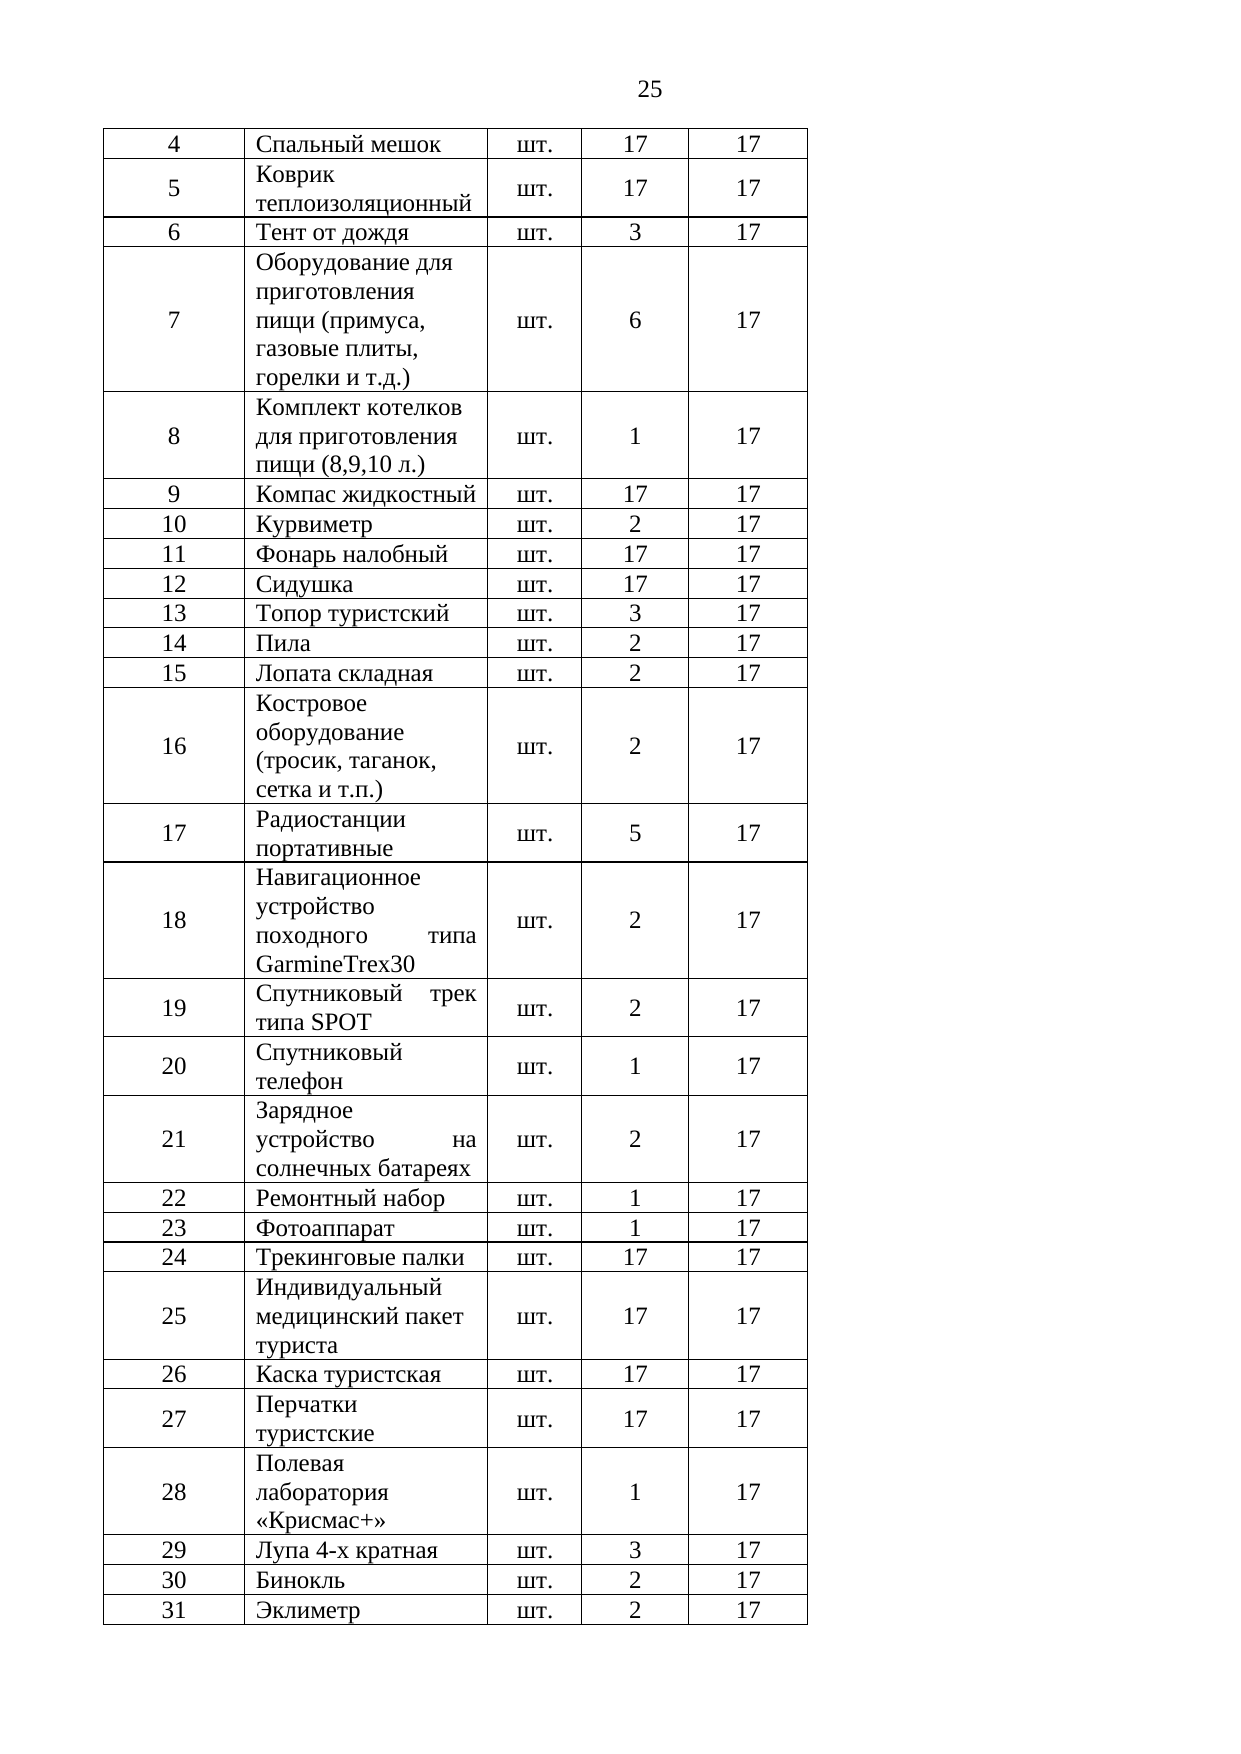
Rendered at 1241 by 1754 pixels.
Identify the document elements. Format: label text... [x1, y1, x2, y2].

table_cell Спальный мешок [245, 129, 487, 158]
table_cell 17 [689, 1213, 807, 1241]
table_cell шт. [488, 159, 581, 216]
table_cell 17 [689, 979, 807, 1036]
table_cell 17 [582, 1360, 688, 1388]
table_cell 5 [582, 804, 688, 861]
table_cell шт. [488, 1037, 581, 1094]
table_cell 17 [582, 129, 688, 158]
table_cell 25 [104, 1272, 244, 1358]
table_cell 17 [689, 804, 807, 861]
table_cell 17 [689, 1272, 807, 1358]
table_cell 17 [689, 129, 807, 158]
table_cell Индивидуальный медицинский пакет туриста [245, 1272, 487, 1358]
table_cell 29 [104, 1535, 244, 1564]
table_cell Зарядное устройство на солнечных батареях [245, 1096, 487, 1182]
table_cell 17 [582, 479, 688, 508]
table_cell 17 [689, 1037, 807, 1094]
table_cell шт. [488, 688, 581, 803]
table_cell 4 [104, 129, 244, 158]
table_cell Спутниковый телефон [245, 1037, 487, 1094]
table_cell 17 [689, 159, 807, 216]
table_cell 17 [582, 159, 688, 216]
table_cell 17 [689, 1096, 807, 1182]
table_cell 17 [689, 863, 807, 977]
table_cell 12 [104, 569, 244, 597]
table_cell 17 [689, 599, 807, 627]
table_cell Спутниковый трек типа SPOT [245, 979, 487, 1036]
table_cell Тент от дождя [245, 218, 487, 246]
table_cell Полевая лаборатория «Крисмас+» [245, 1448, 487, 1534]
table_cell Трекинговые палки [245, 1243, 487, 1271]
table_cell 17 [689, 628, 807, 657]
table_cell 2 [582, 1565, 688, 1594]
table_cell шт. [488, 479, 581, 508]
table_cell шт. [488, 1448, 581, 1534]
table_cell 1 [582, 392, 688, 478]
table_cell 17 [689, 1565, 807, 1594]
table_cell 17 [689, 392, 807, 478]
table_cell Навигационное устройство походного типа GarmineTrex30 [245, 863, 487, 977]
table_cell Эклиметр [245, 1595, 487, 1623]
table_cell 1 [582, 1183, 688, 1212]
table_cell шт. [488, 1243, 581, 1271]
table_cell Топор туристский [245, 599, 487, 627]
table_cell 11 [104, 539, 244, 568]
table_cell 17 [689, 1389, 807, 1447]
table_cell Сидушка [245, 569, 487, 597]
table_cell 5 [104, 159, 244, 216]
table_cell 17 [582, 1389, 688, 1447]
table_cell 17 [689, 658, 807, 687]
table_cell 7 [104, 247, 244, 391]
table_cell 2 [582, 979, 688, 1036]
table_cell шт. [488, 1565, 581, 1594]
table_cell Перчатки туристские [245, 1389, 487, 1447]
table_cell 19 [104, 979, 244, 1036]
table_cell Оборудование для приготовления пищи (примуса, газовые плиты, горелки и т.д.) [245, 247, 487, 391]
table_cell 17 [689, 509, 807, 538]
table_cell шт. [488, 218, 581, 246]
table_cell шт. [488, 1535, 581, 1564]
table_cell шт. [488, 599, 581, 627]
table_cell 15 [104, 658, 244, 687]
table_cell 17 [689, 1448, 807, 1534]
table_cell шт. [488, 129, 581, 158]
table_cell 23 [104, 1213, 244, 1241]
table_cell 17 [582, 569, 688, 597]
table_cell Фонарь налобный [245, 539, 487, 568]
table_cell 21 [104, 1096, 244, 1182]
table_cell шт. [488, 247, 581, 391]
table_cell шт. [488, 1096, 581, 1182]
table_cell шт. [488, 658, 581, 687]
table_cell шт. [488, 392, 581, 478]
table_cell 17 [582, 539, 688, 568]
table_cell шт. [488, 979, 581, 1036]
table_cell Фотоаппарат [245, 1213, 487, 1241]
table_cell 8 [104, 392, 244, 478]
table_cell шт. [488, 539, 581, 568]
table_cell Компас жидкостный [245, 479, 487, 508]
table_cell шт. [488, 509, 581, 538]
table_cell 17 [689, 688, 807, 803]
table_cell шт. [488, 1360, 581, 1388]
table_cell 22 [104, 1183, 244, 1212]
table_cell 2 [582, 1096, 688, 1182]
table_cell 2 [582, 658, 688, 687]
table_cell шт. [488, 1389, 581, 1447]
table_cell Комплект котелков для приготовления пищи (8,9,10 л.) [245, 392, 487, 478]
table_cell 17 [582, 1272, 688, 1358]
table_cell шт. [488, 1272, 581, 1358]
table_cell Ремонтный набор [245, 1183, 487, 1212]
table_cell 6 [582, 247, 688, 391]
table_cell Курвиметр [245, 509, 487, 538]
table_cell шт. [488, 628, 581, 657]
table_cell 20 [104, 1037, 244, 1094]
table_cell 17 [689, 569, 807, 597]
table_cell 18 [104, 863, 244, 977]
table_cell шт. [488, 1595, 581, 1623]
table_cell 16 [104, 688, 244, 803]
table_cell Пила [245, 628, 487, 657]
table_cell 17 [689, 218, 807, 246]
table_cell Радиостанции портативные [245, 804, 487, 861]
table_cell Каска туристская [245, 1360, 487, 1388]
table_cell 17 [689, 1595, 807, 1623]
table_cell Бинокль [245, 1565, 487, 1594]
table_cell Лупа 4-х кратная [245, 1535, 487, 1564]
table_cell Лопата складная [245, 658, 487, 687]
table_cell шт. [488, 1213, 581, 1241]
table_cell 17 [689, 247, 807, 391]
table_cell 3 [582, 1535, 688, 1564]
table_cell шт. [488, 569, 581, 597]
table_cell 2 [582, 863, 688, 977]
table_cell 28 [104, 1448, 244, 1534]
table_cell 17 [582, 1243, 688, 1271]
table_cell 26 [104, 1360, 244, 1388]
table_cell Костровое оборудование (тросик, таганок, сетка и т.п.) [245, 688, 487, 803]
table_cell 1 [582, 1037, 688, 1094]
table_cell 3 [582, 218, 688, 246]
table_cell 2 [582, 1595, 688, 1623]
table_cell 13 [104, 599, 244, 627]
table_cell 10 [104, 509, 244, 538]
table_cell 2 [582, 688, 688, 803]
table_cell шт. [488, 1183, 581, 1212]
table_cell Коврик теплоизоляционный [245, 159, 487, 216]
table_cell 6 [104, 218, 244, 246]
table_cell 1 [582, 1213, 688, 1241]
table_cell 31 [104, 1595, 244, 1623]
table_cell 2 [582, 509, 688, 538]
table_cell 17 [689, 1243, 807, 1271]
table_cell 17 [689, 539, 807, 568]
table_cell 24 [104, 1243, 244, 1271]
table_cell шт. [488, 863, 581, 977]
table_cell 3 [582, 599, 688, 627]
table_cell 17 [689, 479, 807, 508]
table_cell 14 [104, 628, 244, 657]
table_cell 2 [582, 628, 688, 657]
table_cell 27 [104, 1389, 244, 1447]
table_cell 30 [104, 1565, 244, 1594]
table_cell 17 [104, 804, 244, 861]
table_cell 17 [689, 1535, 807, 1564]
table_cell 9 [104, 479, 244, 508]
table_cell 17 [689, 1360, 807, 1388]
table_cell 17 [689, 1183, 807, 1212]
table_cell 1 [582, 1448, 688, 1534]
table_cell шт. [488, 804, 581, 861]
